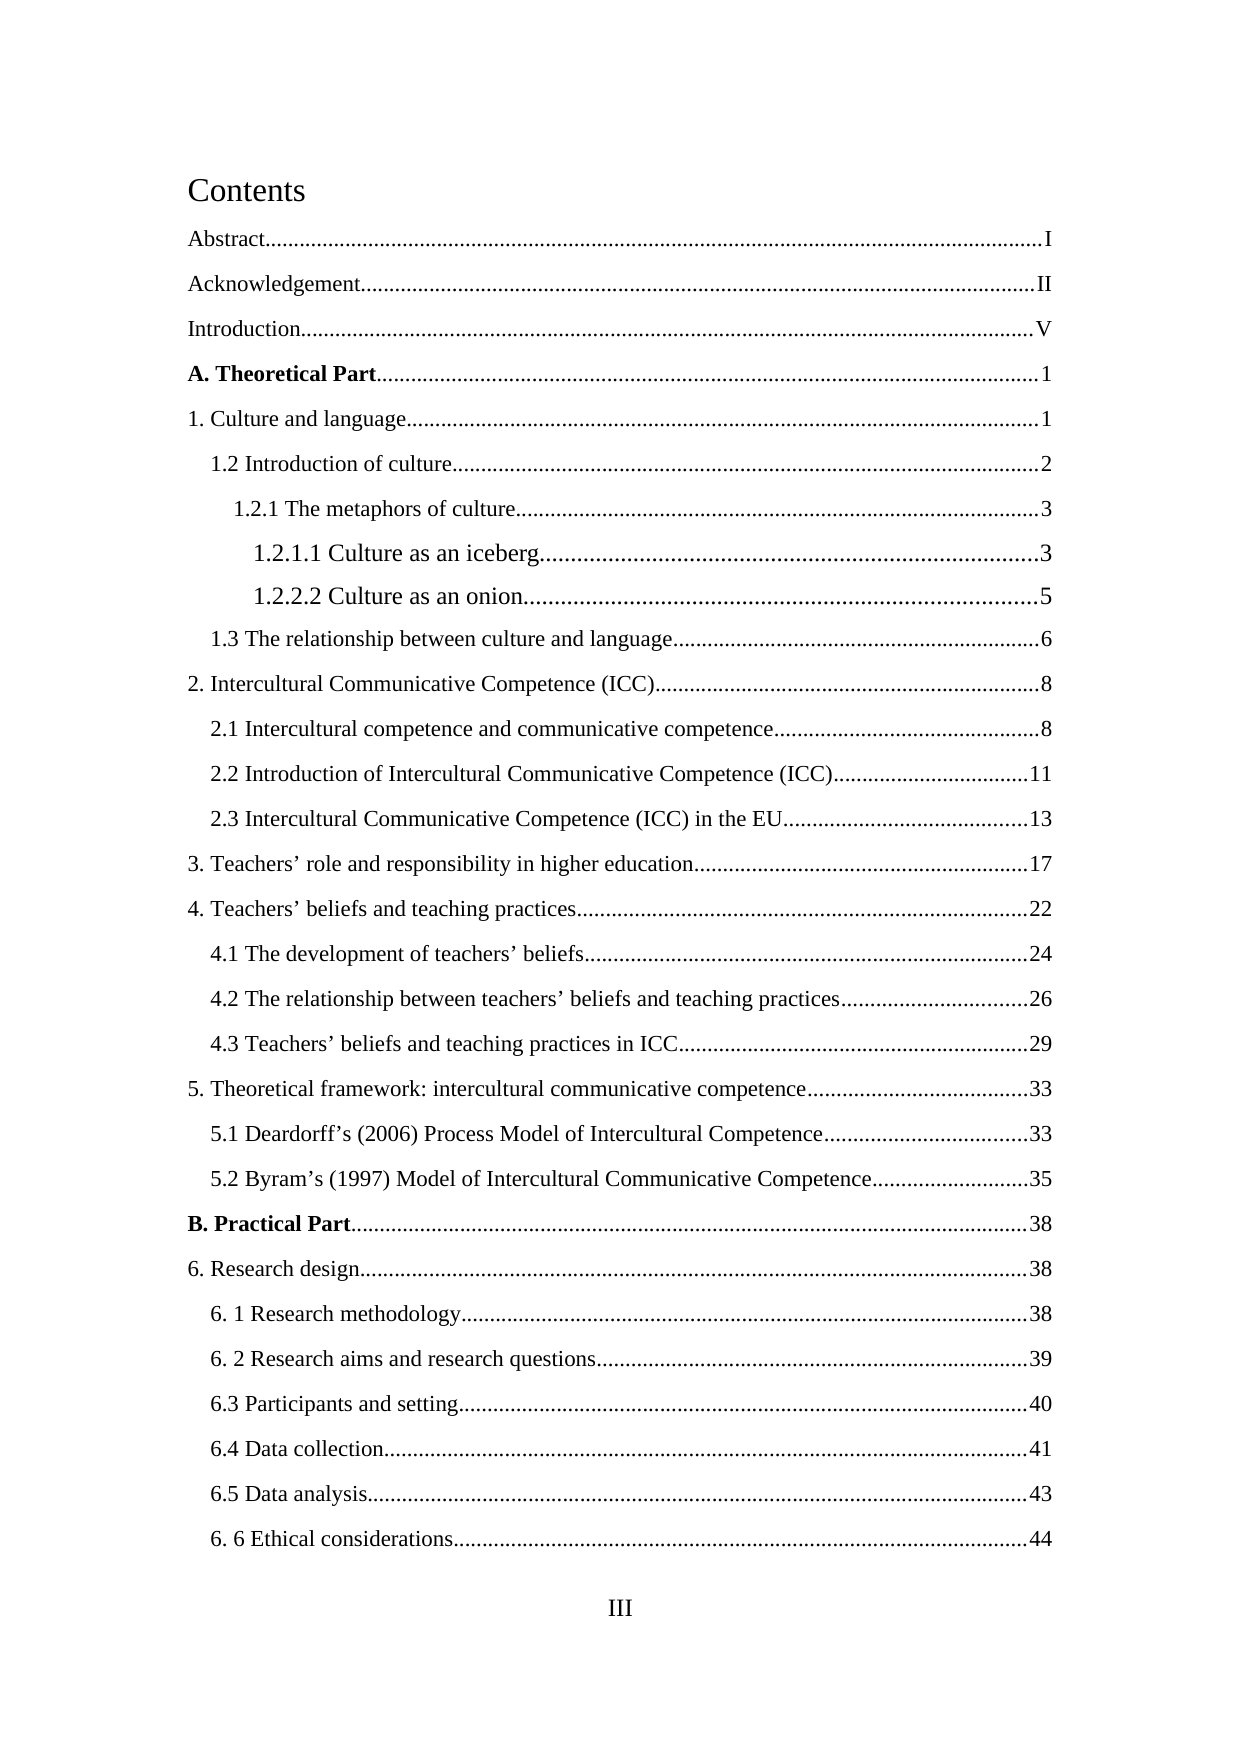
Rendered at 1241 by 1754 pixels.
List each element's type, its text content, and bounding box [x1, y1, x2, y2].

text 1.2 Introduction of culture 2 [210, 447, 1053, 479]
text 6. 6 Ethical considerations 44 [210, 1522, 1053, 1555]
text 4. Teachers’ beliefs and teaching practices 22 [187, 892, 1053, 925]
text 6. Research design 38 [187, 1252, 1053, 1285]
text 3. Teachers’ role and responsibility in higher education 17 [187, 847, 1053, 880]
text Contents [187, 157, 1053, 222]
text 6.4 Data collection 41 [210, 1432, 1053, 1465]
text Acknowledgement II [187, 267, 1053, 299]
text 6. 2 Research aims and research questions 39 [210, 1342, 1053, 1375]
text 1.2.2.2 Culture as an onion 5 [253, 579, 1053, 612]
text 5.2 Byram’s (1997) Model of Intercultural Communicative Competence 35 [210, 1162, 1053, 1195]
text B. Practical Part 38 [187, 1207, 1053, 1240]
text A. Theoretical Part 1 [187, 357, 1053, 389]
text 4.2 The relationship between teachers’ beliefs and teaching practices 26 [210, 982, 1053, 1015]
text 2.2 Introduction of Intercultural Communicative Competence (ICC) 11 [210, 757, 1053, 790]
text 5.1 Deardorff’s (2006) Process Model of Intercultural Competence 33 [210, 1117, 1053, 1150]
text 1. Culture and language 1 [187, 402, 1053, 434]
text 6. 1 Research methodology 38 [210, 1297, 1053, 1330]
text 6.3 Participants and setting 40 [210, 1387, 1053, 1420]
text Abstract I [187, 222, 1053, 254]
text 2.1 Intercultural competence and communicative competence 8 [210, 712, 1053, 745]
text Introduction V [187, 312, 1053, 344]
text 1.3 The relationship between culture and language 6 [210, 622, 1053, 655]
text 2.3 Intercultural Communicative Competence (ICC) in the EU 13 [210, 802, 1053, 835]
text 4.3 Teachers’ beliefs and teaching practices in ICC 29 [210, 1027, 1053, 1060]
text 5. Theoretical framework: intercultural communicative competence 33 [187, 1072, 1053, 1105]
text 2. Intercultural Communicative Competence (ICC) 8 [187, 667, 1053, 700]
text 1.2.1 The metaphors of culture 3 [233, 492, 1053, 524]
text 1.2.1.1 Culture as an iceberg 3 [253, 537, 1053, 569]
text 4.1 The development of teachers’ beliefs 24 [210, 937, 1053, 970]
text 6.5 Data analysis 43 [210, 1477, 1053, 1510]
